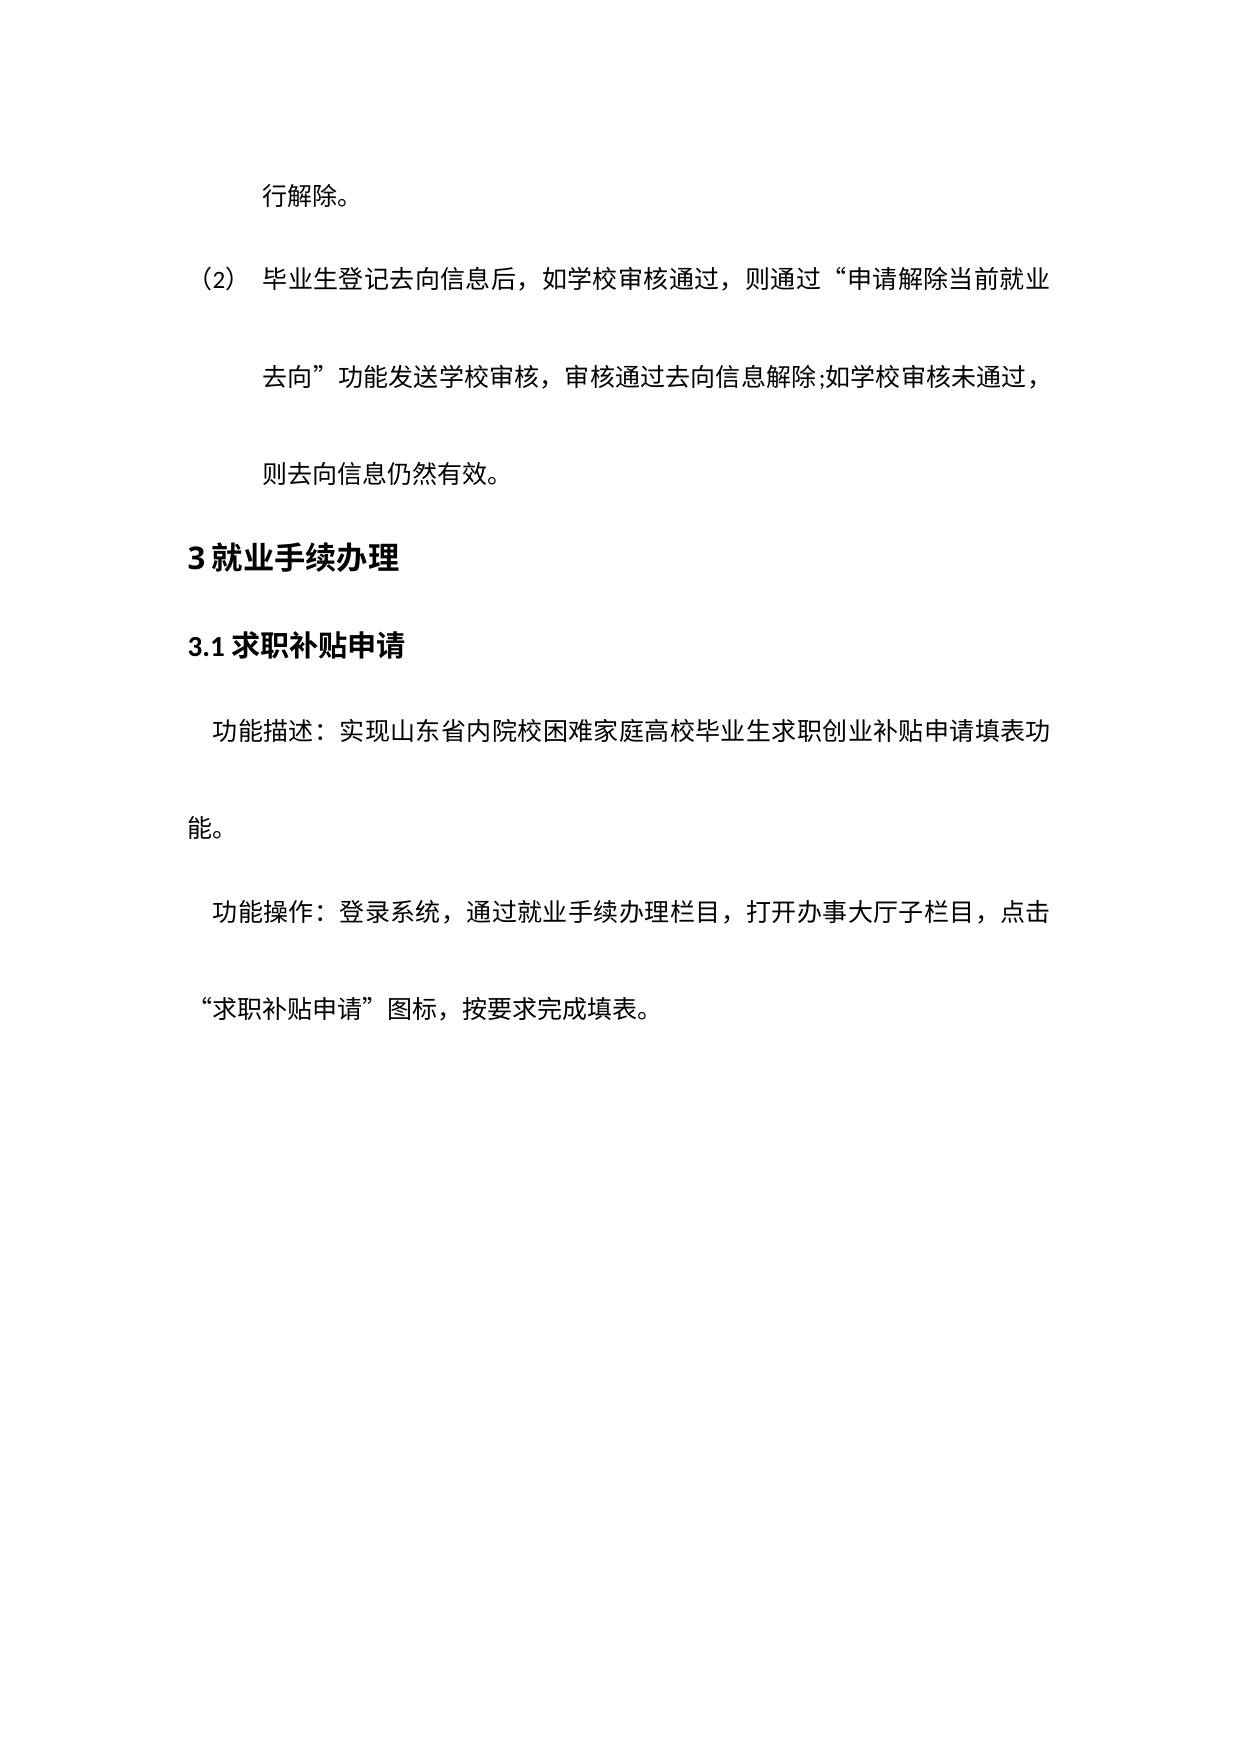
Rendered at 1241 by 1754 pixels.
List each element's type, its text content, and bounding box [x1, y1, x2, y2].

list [187, 162, 1053, 227]
subtitle 3.1求职补贴申请 [187, 611, 1053, 676]
subtitle 3就业手续办理 [187, 523, 1053, 588]
text 功能操作：登录系统，通过就业手续办理栏目，打开办事大厅子栏目，点击 “求职补贴申请”图标，按要求完成填表。 [187, 878, 1053, 1040]
list 毕业生登记去向信息后，如学校审核通过，则通过“申请解除当前就业去向”功能发送学校审核，审核通过去向信息解除;如学校审核未通过，则去向信息仍然有效。 [187, 245, 1053, 505]
text 功能描述：实现山东省内院校困难家庭高校毕业生求职创业补贴申请填表功能。 [187, 697, 1053, 859]
